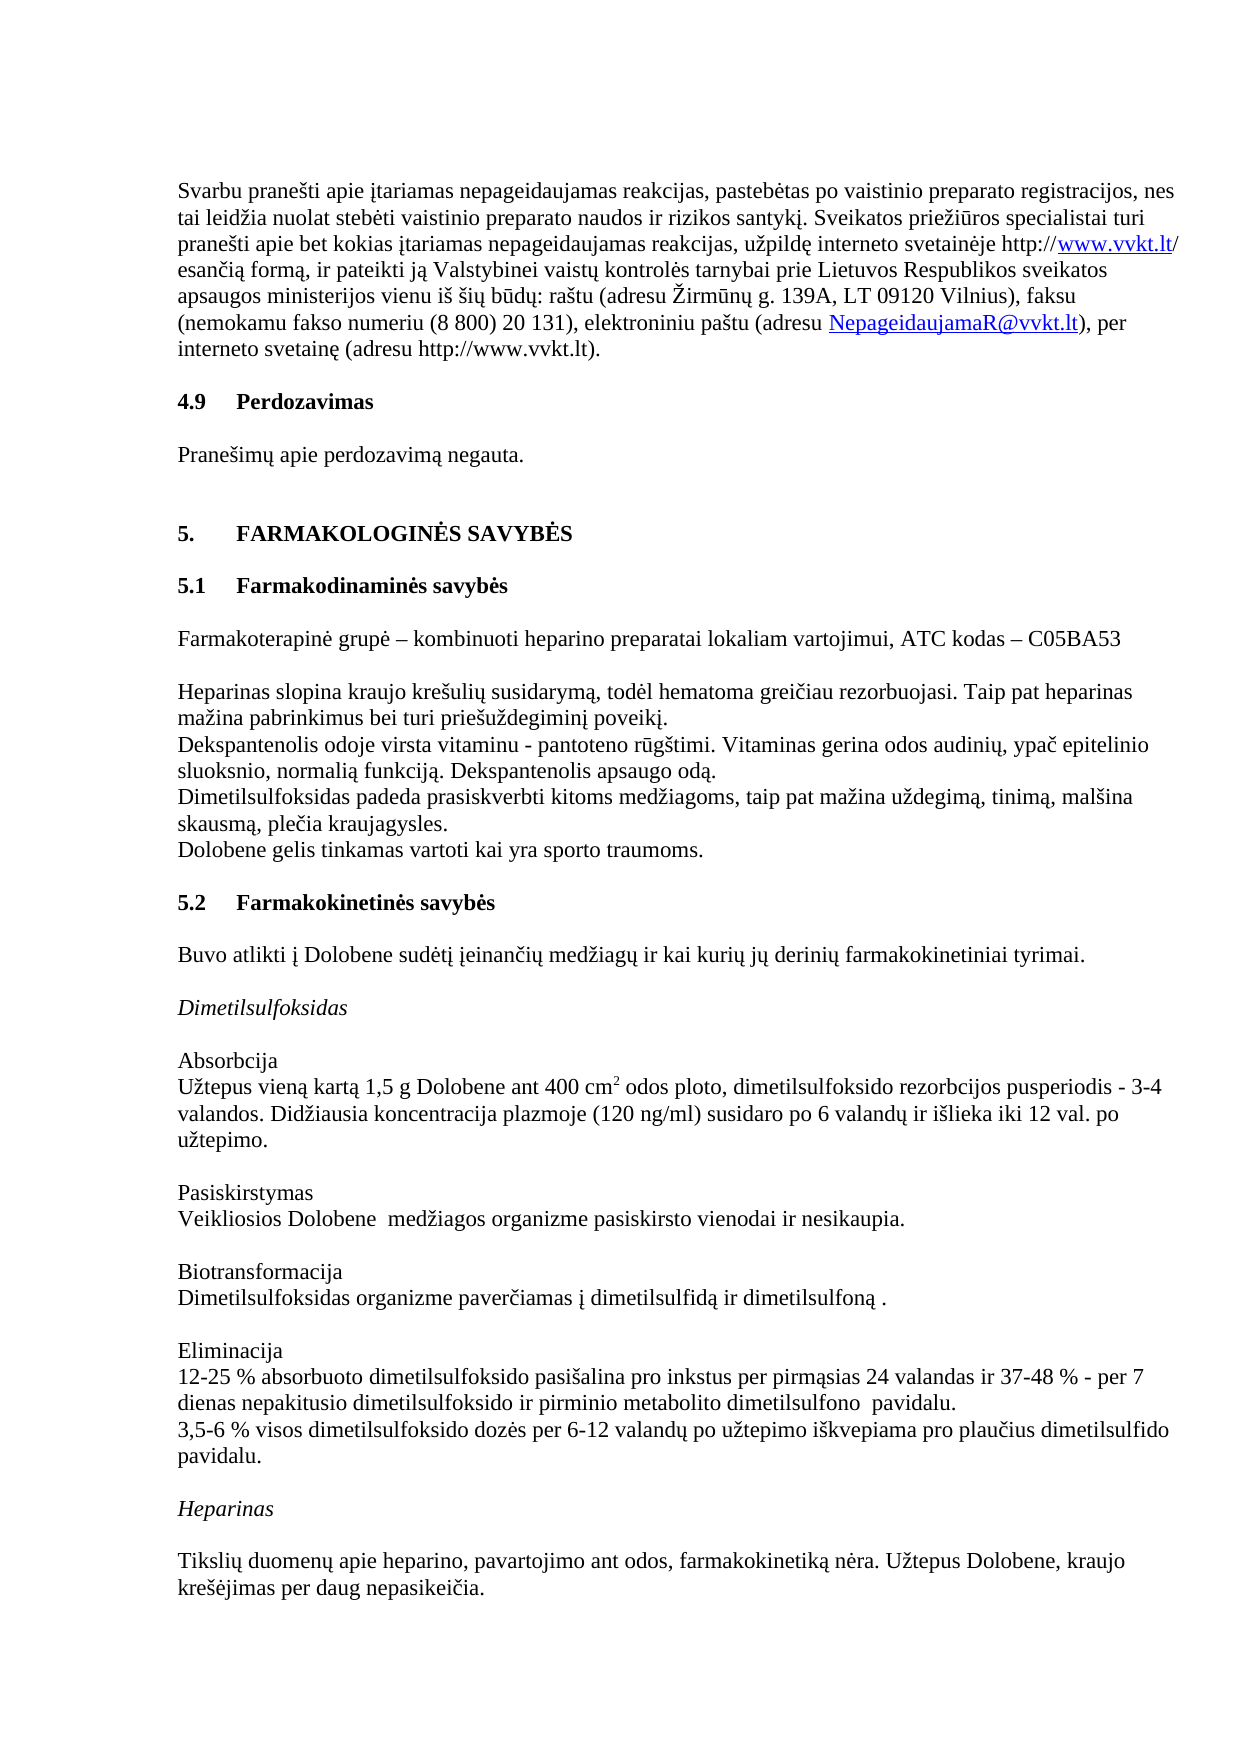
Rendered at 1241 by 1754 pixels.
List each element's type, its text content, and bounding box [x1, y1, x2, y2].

text 12-25 % absorbuoto dimetilsulfoksido pasišalina pro inkstus per pirmąsias 24 valandas ir 37-48 % - per 7 dienas nepakitusio dimetilsulfoksido ir pirminio metabolito dimetilsulfono pavidalu. [177, 1363, 1181, 1416]
text Heparinas slopina kraujo krešulių susidarymą, todėl hematoma greičiau rezorbuojasi. Taip pat heparinas mažina pabrinkimus bei turi priešuždegiminį poveikį. [177, 678, 1181, 731]
text Dimetilsulfoksidas [177, 994, 1181, 1021]
text Pranešimų apie perdozavimą negauta. [177, 441, 1181, 467]
text Farmakoterapinė grupė – kombinuoti heparino preparatai lokaliam vartojimui, ATC kodas – C05BA53 [177, 625, 1181, 652]
text Eliminacija [177, 1337, 1181, 1363]
text Heparinas [177, 1495, 1181, 1521]
text Užtepus vieną kartą 1,5 g Dolobene ant 400 cm2 odos ploto, dimetilsulfoksido rezorbcijos pusperiodis - 3-4 valandos. Didžiausia koncentracija plazmoje (120 ng/ml) susidaro po 6 valandų ir išlieka iki 12 val. po užtepimo. [177, 1073, 1181, 1152]
text Dolobene gelis tinkamas vartoti kai yra sporto traumoms. [177, 836, 1181, 862]
text Buvo atlikti į Dolobene sudėtį įeinančių medžiagų ir kai kurių jų derinių farmakokinetiniai tyrimai. [177, 941, 1181, 968]
text Tikslių duomenų apie heparino, pavartojimo ant odos, farmakokinetiką nėra. Užtepus Dolobene, kraujo krešėjimas per daug nepasikeičia. [177, 1548, 1181, 1600]
text Veikliosios Dolobene medžiagos organizme pasiskirsto vienodai ir nesikaupia. [177, 1205, 1181, 1231]
text 4.9 Perdozavimas [177, 388, 1181, 414]
text 5.2 Farmakokinetinės savybės [177, 889, 1181, 915]
text Dimetilsulfoksidas organizme paverčiamas į dimetilsulfidą ir dimetilsulfoną . [177, 1284, 1181, 1310]
text Absorbcija [177, 1047, 1181, 1073]
text Pasiskirstymas [177, 1179, 1181, 1205]
text Dimetilsulfoksidas padeda prasiskverbti kitoms medžiagoms, taip pat mažina uždegimą, tinimą, malšina skausmą, plečia kraujagysles. [177, 783, 1181, 836]
text Svarbu pranešti apie įtariamas nepageidaujamas reakcijas, pastebėtas po vaistinio preparato registracijos, nes tai leidžia nuolat stebėti vaistinio preparato naudos ir rizikos santykį. Sveikatos priežiūros specialistai turi pranešti apie bet kokias įtariamas nepageidaujamas reakcijas, užpildę interneto svetainėje http://www.vvkt.lt/ esančią formą, ir pateikti ją Valstybinei vaistų kontrolės tarnybai prie Lietuvos Respublikos sveikatos apsaugos ministerijos vienu iš šių būdų: raštu (adresu Žirmūnų g. 139A, LT 09120 Vilnius), faksu (nemokamu fakso numeriu (8 800) 20 131), elektroniniu paštu (adresu NepageidaujamaR@vvkt.lt), per interneto svetainę (adresu http://www.vvkt.lt). [177, 177, 1181, 362]
text Dekspantenolis odoje virsta vitaminu - pantoteno rūgštimi. Vitaminas gerina odos audinių, ypač epitelinio sluoksnio, normalią funkciją. Dekspantenolis apsaugo odą. [177, 731, 1181, 783]
text Biotransformacija [177, 1258, 1181, 1284]
text 5.1 Farmakodinaminės savybės [177, 572, 1181, 599]
text 3,5-6 % visos dimetilsulfoksido dozės per 6-12 valandų po užtepimo iškvepiama pro plaučius dimetilsulfido pavidalu. [177, 1416, 1181, 1468]
text 5. FARMAKOLOGINĖS SAVYBĖS [177, 520, 1181, 546]
